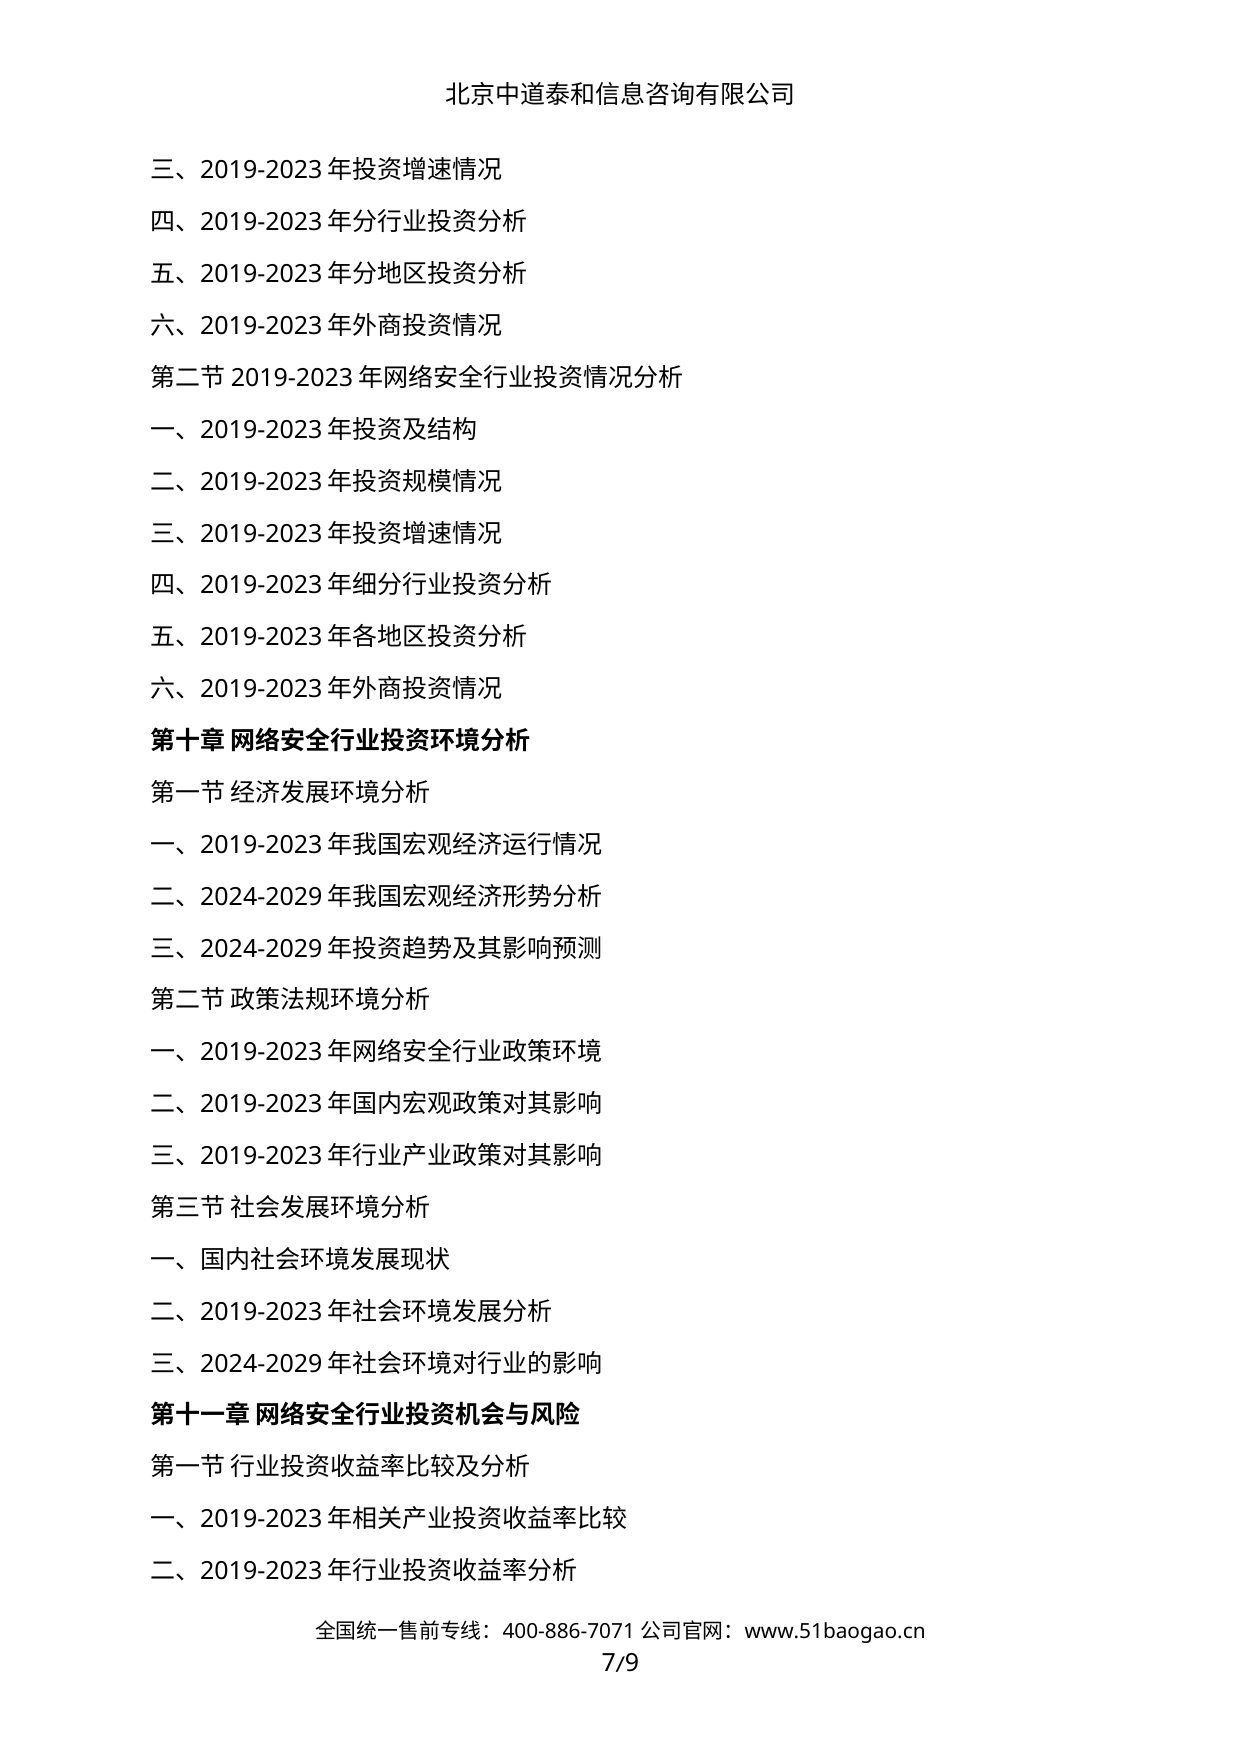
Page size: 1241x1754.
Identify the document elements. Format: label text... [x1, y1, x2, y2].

text 五、2019-2023年分地区投资分析 [150, 254, 1090, 290]
text 四、2019-2023年细分行业投资分析 [150, 565, 1090, 601]
text 三、2024-2029年社会环境对行业的影响 [150, 1343, 1090, 1379]
text 第二节 政策法规环境分析 [150, 980, 1090, 1016]
text 二、2019-2023年投资规模情况 [150, 461, 1090, 497]
text 一、2019-2023年网络安全行业政策环境 [150, 1032, 1090, 1068]
text 第二节 2019-2023年网络安全行业投资情况分析 [150, 357, 1090, 394]
text 三、2024-2029年投资趋势及其影响预测 [150, 928, 1090, 964]
text 二、2024-2029年我国宏观经济形势分析 [150, 876, 1090, 912]
text 第三节 社会发展环境分析 [150, 1187, 1090, 1224]
text 第一节 经济发展环境分析 [150, 772, 1090, 809]
text 六、2019-2023年外商投资情况 [150, 306, 1090, 342]
text 六、2019-2023年外商投资情况 [150, 669, 1090, 705]
text 三、2019-2023年投资增速情况 [150, 513, 1090, 549]
text 三、2019-2023年投资增速情况 [150, 150, 1090, 186]
text 一、2019-2023年我国宏观经济运行情况 [150, 824, 1090, 861]
text 四、2019-2023年分行业投资分析 [150, 202, 1090, 238]
text 第十一章 网络安全行业投资机会与风险 [150, 1395, 1090, 1431]
text 第十章 网络安全行业投资环境分析 [150, 721, 1090, 757]
text 二、2019-2023年国内宏观政策对其影响 [150, 1084, 1090, 1120]
text 一、国内社会环境发展现状 [150, 1239, 1090, 1276]
text 二、2019-2023年社会环境发展分析 [150, 1291, 1090, 1327]
text 二、2019-2023年行业投资收益率分析 [150, 1551, 1090, 1587]
text 三、2019-2023年行业产业政策对其影响 [150, 1136, 1090, 1172]
text 五、2019-2023年各地区投资分析 [150, 617, 1090, 653]
text 一、2019-2023年投资及结构 [150, 409, 1090, 446]
text 一、2019-2023年相关产业投资收益率比较 [150, 1499, 1090, 1535]
text 第一节 行业投资收益率比较及分析 [150, 1447, 1090, 1483]
